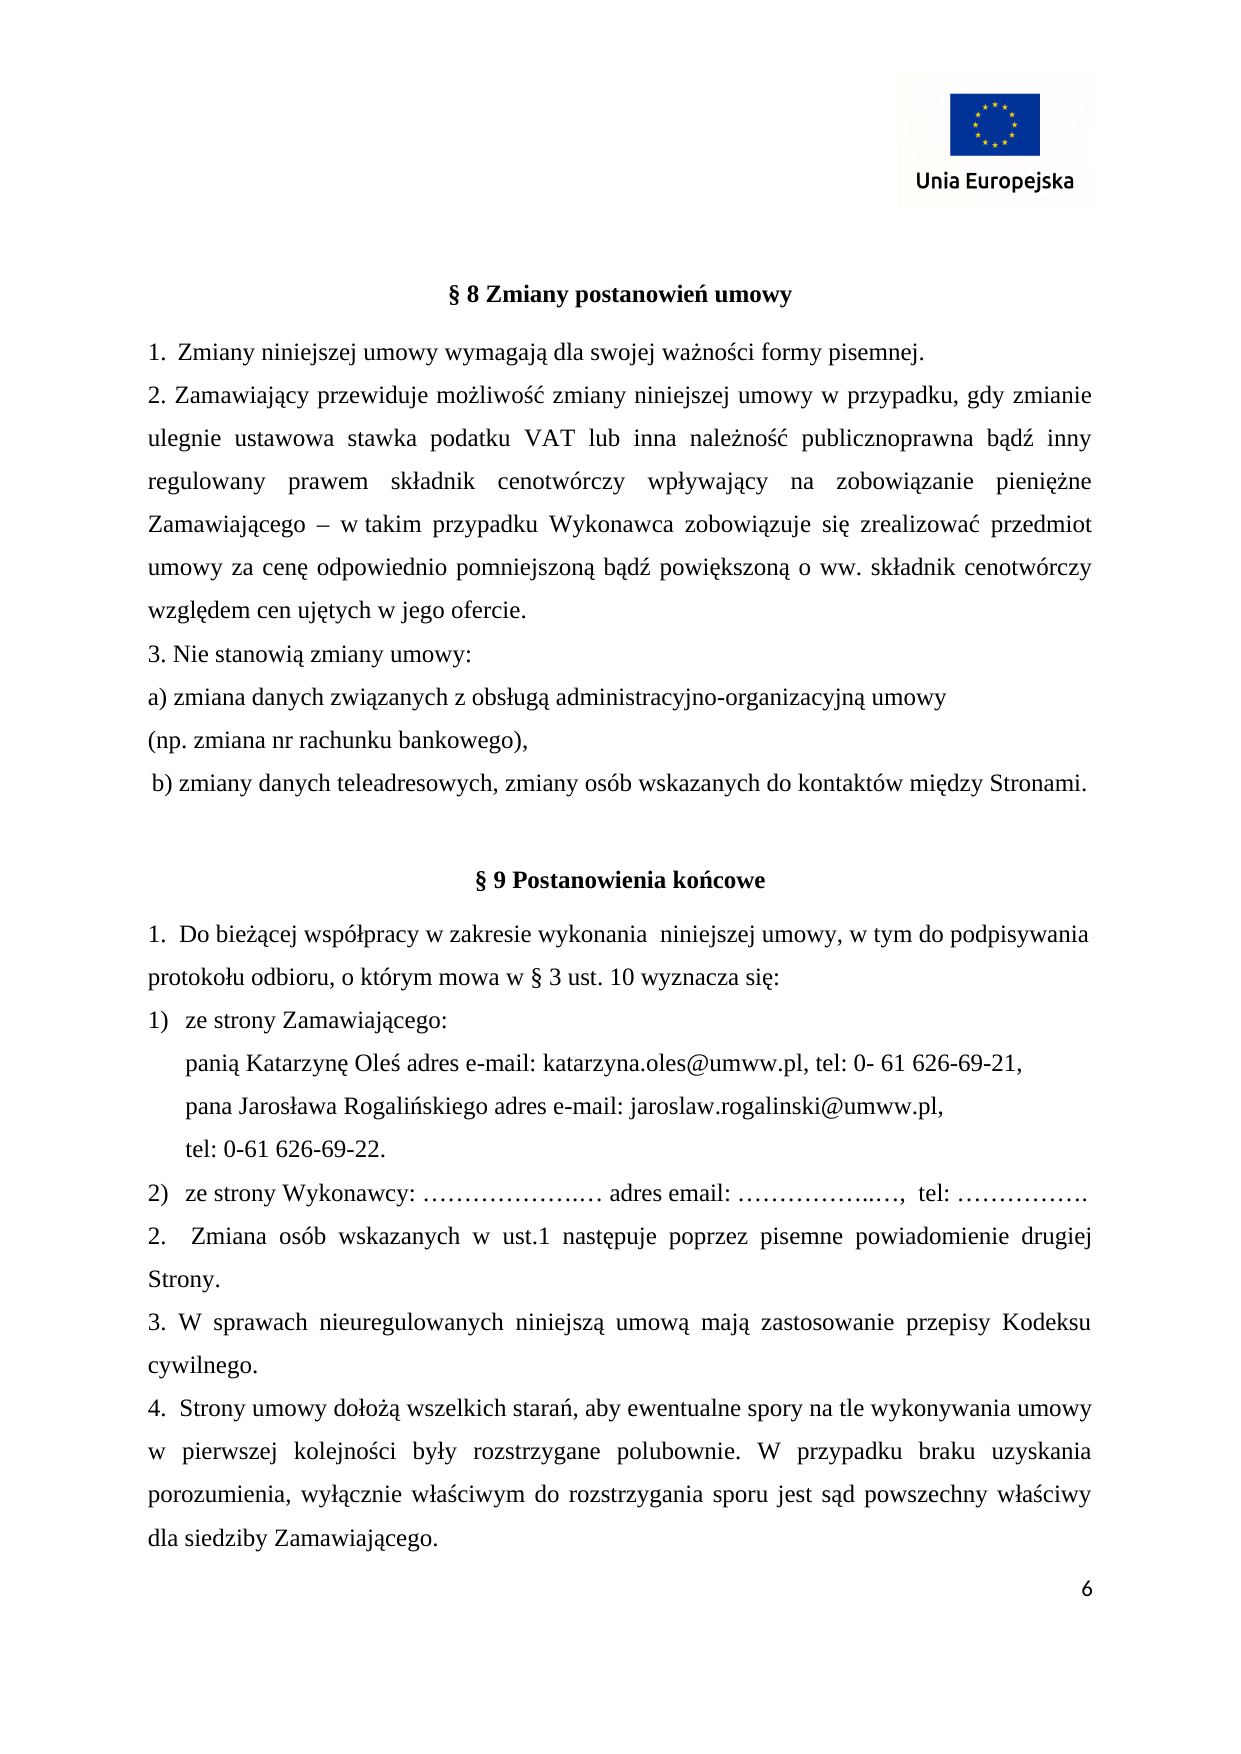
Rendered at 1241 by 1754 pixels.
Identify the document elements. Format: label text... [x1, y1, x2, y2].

list ze strony Wykonawcy: ……………….… adres email: ……………..…, tel: ……………. [148, 1178, 1093, 1206]
text 1. Do bieżącej współpracy w zakresie wykonania niniejszej umowy, w tym do podpisywania [148, 919, 1093, 948]
text tel: 0-61 626-69-22. [148, 1134, 1093, 1163]
text 4. Strony umowy dołożą wszelkich starań, aby ewentualne spory na tle wykonywania umowy w pierwszej kolejności były rozstrzygane polubownie. W przypadku braku uzyskania porozumienia, wyłącznie właściwym do rozstrzygania sporu jest sąd powszechny właściwy dla siedziby Zamawiającego. [148, 1393, 1093, 1551]
text a) zmiana danych związanych z obsługą administracyjno-organizacyjną umowy [148, 682, 1093, 711]
text 3. W sprawach nieuregulowanych niniejszą umową mają zastosowanie przepisy Kodeksu cywilnego. [148, 1307, 1093, 1379]
text 3. Nie stanowią zmiany umowy: [148, 639, 1093, 667]
text pana Jarosława Rogalińskiego adres e-mail: jaroslaw.rogalinski@umww.pl, [148, 1091, 1093, 1120]
list ze strony Zamawiającego: [148, 1005, 1093, 1034]
text § 9 Postanowienia końcowe [148, 865, 1093, 894]
text 2. Zmiana osób wskazanych w ust.1 następuje poprzez pisemne powiadomienie drugiej Strony. [148, 1221, 1093, 1293]
text panią Katarzynę Oleś adres e-mail: katarzyna.oles@umww.pl, tel: 0- 61 626-69-21, [148, 1048, 1093, 1077]
text b) zmiany danych teleadresowych, zmiany osób wskazanych do kontaktów między Stronami. [133, 768, 1093, 797]
list Zmiany niniejszej umowy wymagają dla swojej ważności formy pisemnej. [148, 337, 1093, 366]
text protokołu odbioru, o którym mowa w § 3 ust. 10 wyznacza się: [148, 962, 1093, 991]
text (np. zmiana nr rachunku bankowego), [148, 725, 1093, 754]
picture [897, 73, 1093, 209]
list 2. Zamawiający przewiduje możliwość zmiany niniejszej umowy w przypadku, gdy zmianie ulegnie ustawowa stawka podatku VAT lub inna należność publicznoprawna bądź inny regulowany prawem składnik cenotwórczy wpływający na zobowiązanie pieniężne Zamawiającego – w takim przypadku Wykonawca zobowiązuje się zrealizować przedmiot umowy za cenę odpowiednio pomniejszoną bądź powiększoną o ww. składnik cenotwórczy względem cen ujętych w jego ofercie. [148, 380, 1093, 624]
text § 8 Zmiany postanowień umowy [148, 279, 1093, 308]
